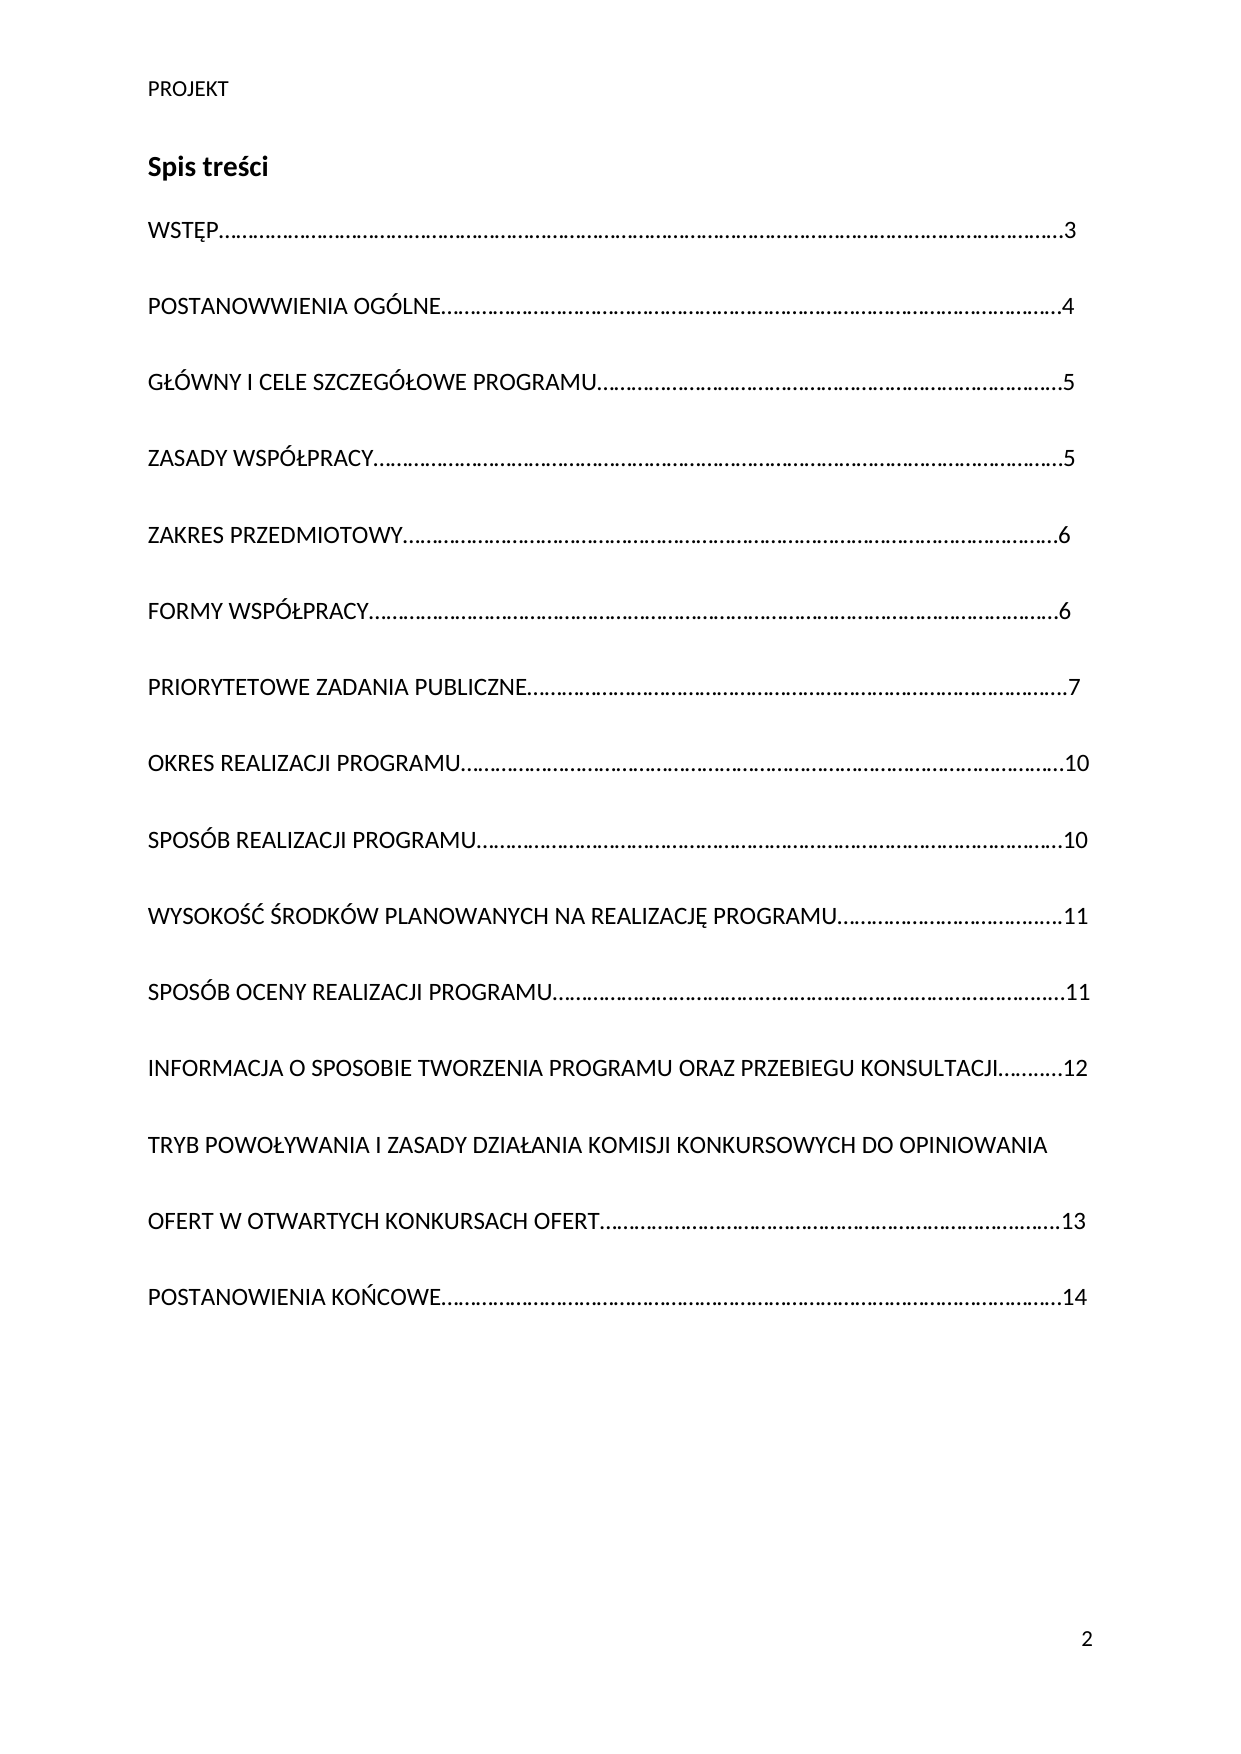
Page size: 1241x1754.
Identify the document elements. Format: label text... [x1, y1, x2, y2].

text SPOSÓB OCENY REALIZACJI PROGRAMU…………………………………………………………………………..…11 [148, 976, 1093, 1007]
text GŁÓWNY I CELE SZCZEGÓŁOWE PROGRAMU………………………………………………………………………5 [148, 366, 1093, 397]
text ZAKRES PRZEDMIOTOWY……………………………………………………………………………………………………6 [148, 519, 1093, 549]
text FORMY WSPÓŁPRACY…………………………………………………………………………………………………………6 [148, 595, 1093, 626]
text WSTĘP…………………………………………………………………………………………………………………………………3 [148, 214, 1093, 244]
text SPOSÓB REALIZACJI PROGRAMU…………………………………………………………………………………………10 [148, 824, 1093, 854]
text WYSOKOŚĆ ŚRODKÓW PLANOWANYCH NA REALIZACJĘ PROGRAMU……………………………..….11 [148, 900, 1093, 931]
text PRIORYTETOWE ZADANIA PUBLICZNE………………………………………………………………………………….7 [148, 671, 1093, 702]
text INFORMACJA O SPOSOBIE TWORZENIA PROGRAMU ORAZ PRZEBIEGU KONSULTACJI……..…12 TRYB POWOŁYWANIA I ZASADY DZIAŁANIA KOMISJI KONKURSOWYCH DO OPINIOWANIA OFERT W OTWARTYCH KONKURSACH OFERT……………………………………………………………….…….13 POSTANOWIENIA KOŃCOWE………………………………………………………………………………………………14 [148, 1052, 1093, 1312]
text OKRES REALIZACJI PROGRAMU……………………………………………………………………………………………10 [148, 747, 1093, 778]
text ZASADY WSPÓŁPRACY…………………………………………………………………………………………………………5 [148, 442, 1093, 473]
text POSTANOWWIENIA OGÓLNE………………………………………………………………………………………………4 [148, 290, 1093, 321]
text Spis treści [148, 148, 1093, 183]
